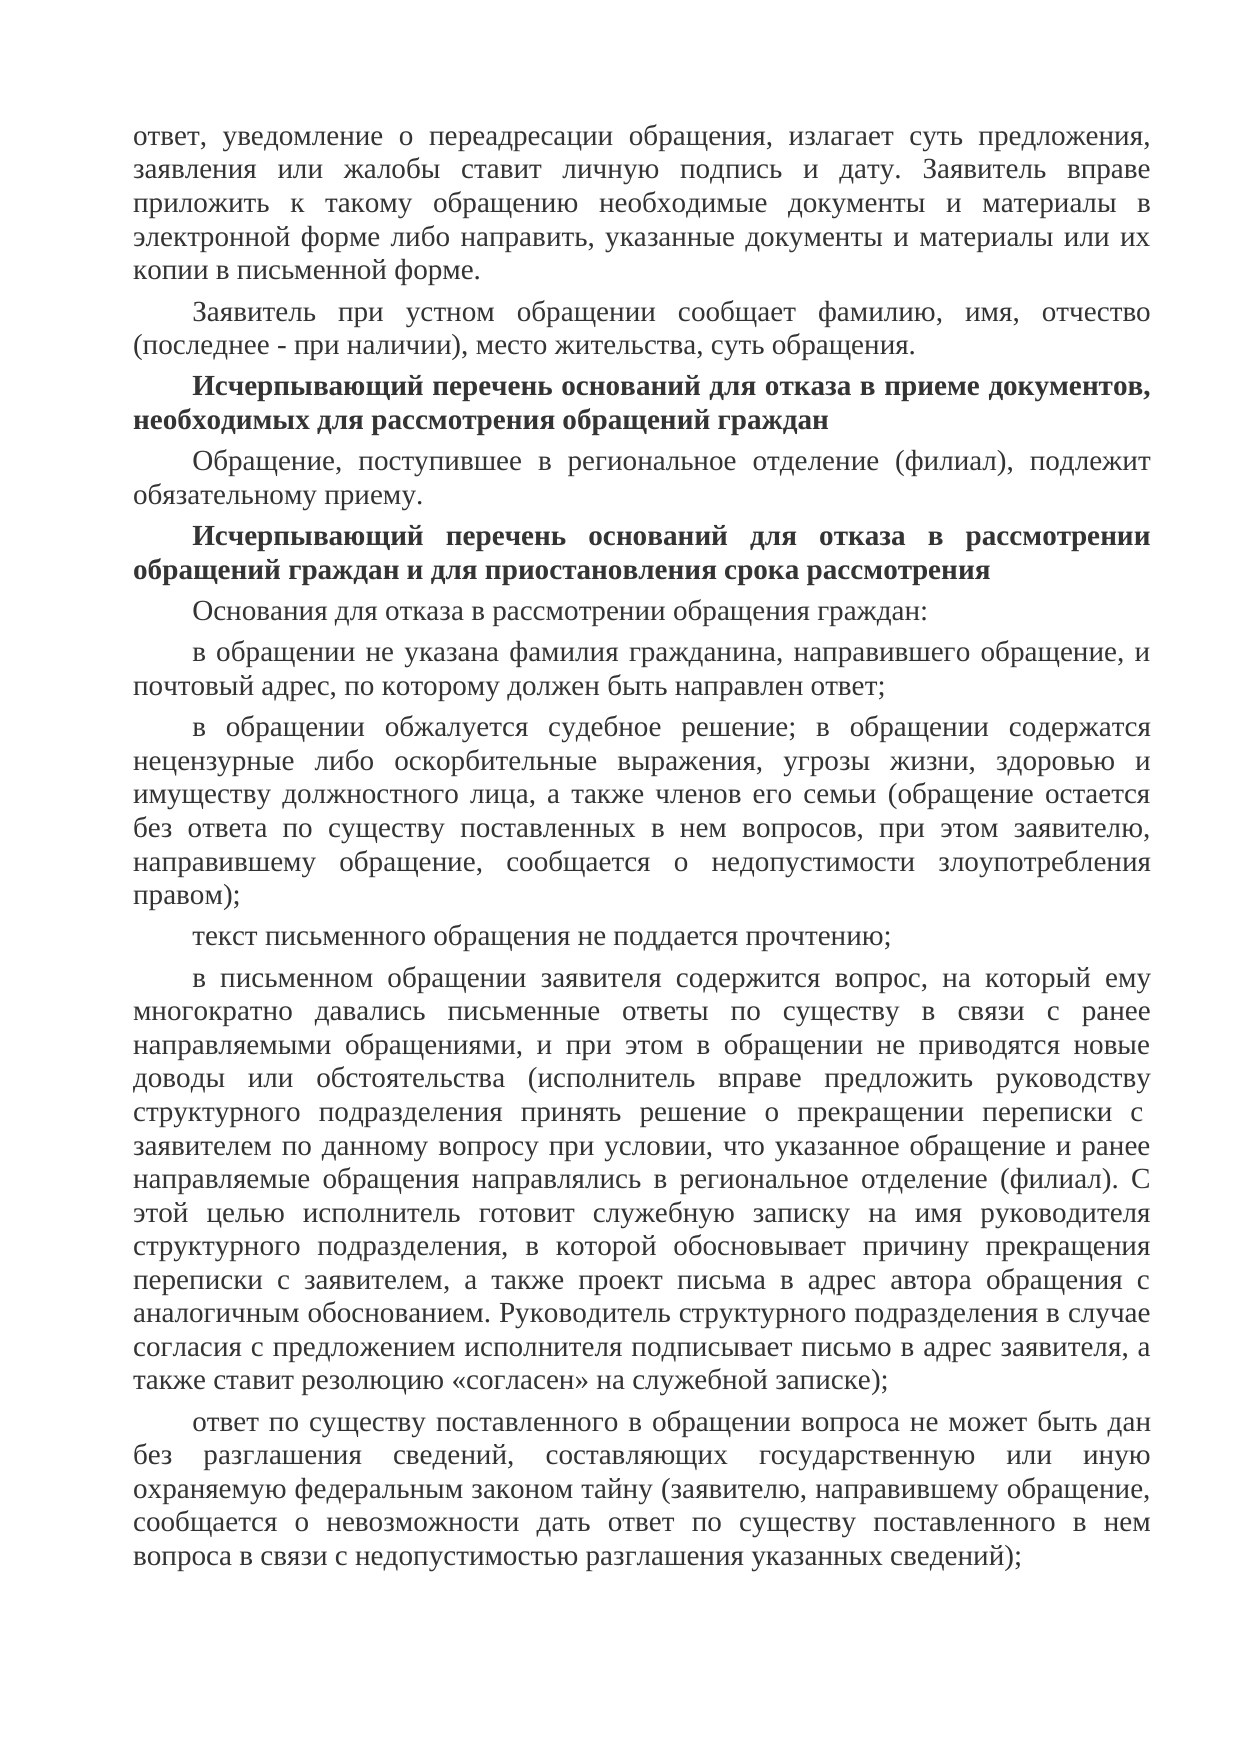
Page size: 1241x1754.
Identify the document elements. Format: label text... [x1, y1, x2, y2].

text в обращении не указана фамилия гражданина, направившего обращение, и почтовый адрес, по которому должен быть направлен ответ; [133, 634, 1152, 702]
text текст письменного обращения не поддается прочтению; [133, 918, 1152, 952]
text Исчерпывающий перечень оснований для отказа в приеме документов, необходимых для рассмотрения обращений граждан [133, 368, 1152, 436]
text Обращение, поступившее в региональное отделение (филиал), подлежит обязательному приему. [133, 443, 1152, 511]
text Исчерпывающий перечень оснований для отказа в рассмотрении обращений граждан и для приостановления срока рассмотрения [133, 518, 1152, 585]
text в письменном обращении заявителя содержится вопрос, на который ему многократно давались письменные ответы по существу в связи с ранее направляемыми обращениями, и при этом в обращении не приводятся новые доводы или обстоятельства (исполнитель вправе предложить руководству структурного подразделения принять решение о прекращении переписки с заявителем по данному вопросу при условии, что указанное обращение и ранее направляемые обращения направлялись в региональное отделение (филиал). С этой целью исполнитель готовит служебную записку на имя руководителя структурного подразделения, в которой обосновывает причину прекращения переписки с заявителем, а также проект письма в адрес автора обращения с аналогичным обоснованием. Руководитель структурного подразделения в случае согласия с предложением исполнителя подписывает письмо в адрес заявителя, а также ставит резолюцию «согласен» на служебной записке); [133, 960, 1152, 1396]
text Заявитель при устном обращении сообщает фамилию, имя, отчество (последнее - при наличии), место жительства, суть обращения. [133, 294, 1152, 361]
text Основания для отказа в рассмотрении обращения граждан: [133, 593, 1152, 627]
text в обращении обжалуется судебное решение; в обращении содержатся нецензурные либо оскорбительные выражения, угрозы жизни, здоровью и имуществу должностного лица, а также членов его семьи (обращение остается без ответа по существу поставленных в нем вопросов, при этом заявителю, направившему обращение, сообщается о недопустимости злоупотребления правом); [133, 709, 1152, 911]
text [133, 118, 1152, 286]
text ответ по существу поставленного в обращении вопроса не может быть дан без разглашения сведений, составляющих государственную или иную охраняемую федеральным законом тайну (заявителю, направившему обращение, сообщается о невозможности дать ответ по существу поставленного в нем вопроса в связи с недопустимостью разглашения указанных сведений); [133, 1404, 1152, 1571]
